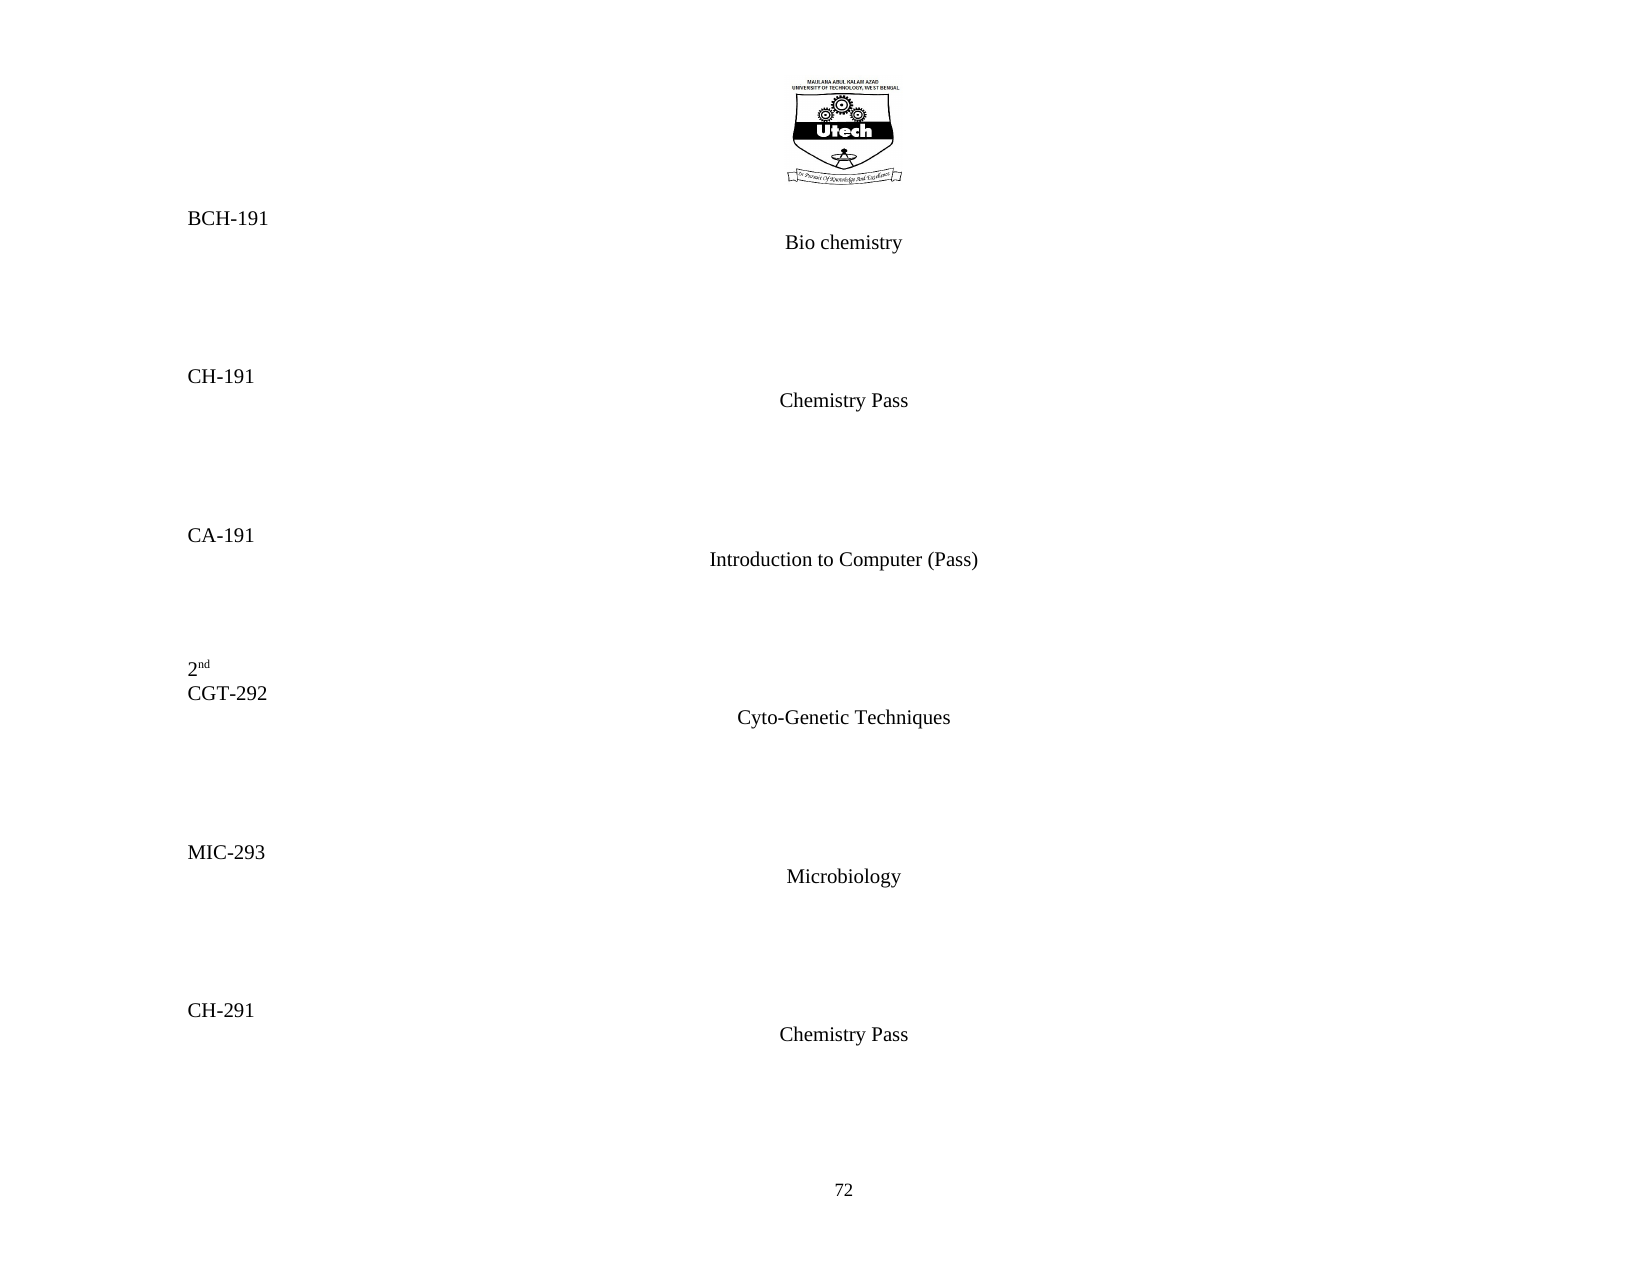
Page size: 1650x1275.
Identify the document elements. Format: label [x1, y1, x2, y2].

picture [784, 75, 904, 185]
